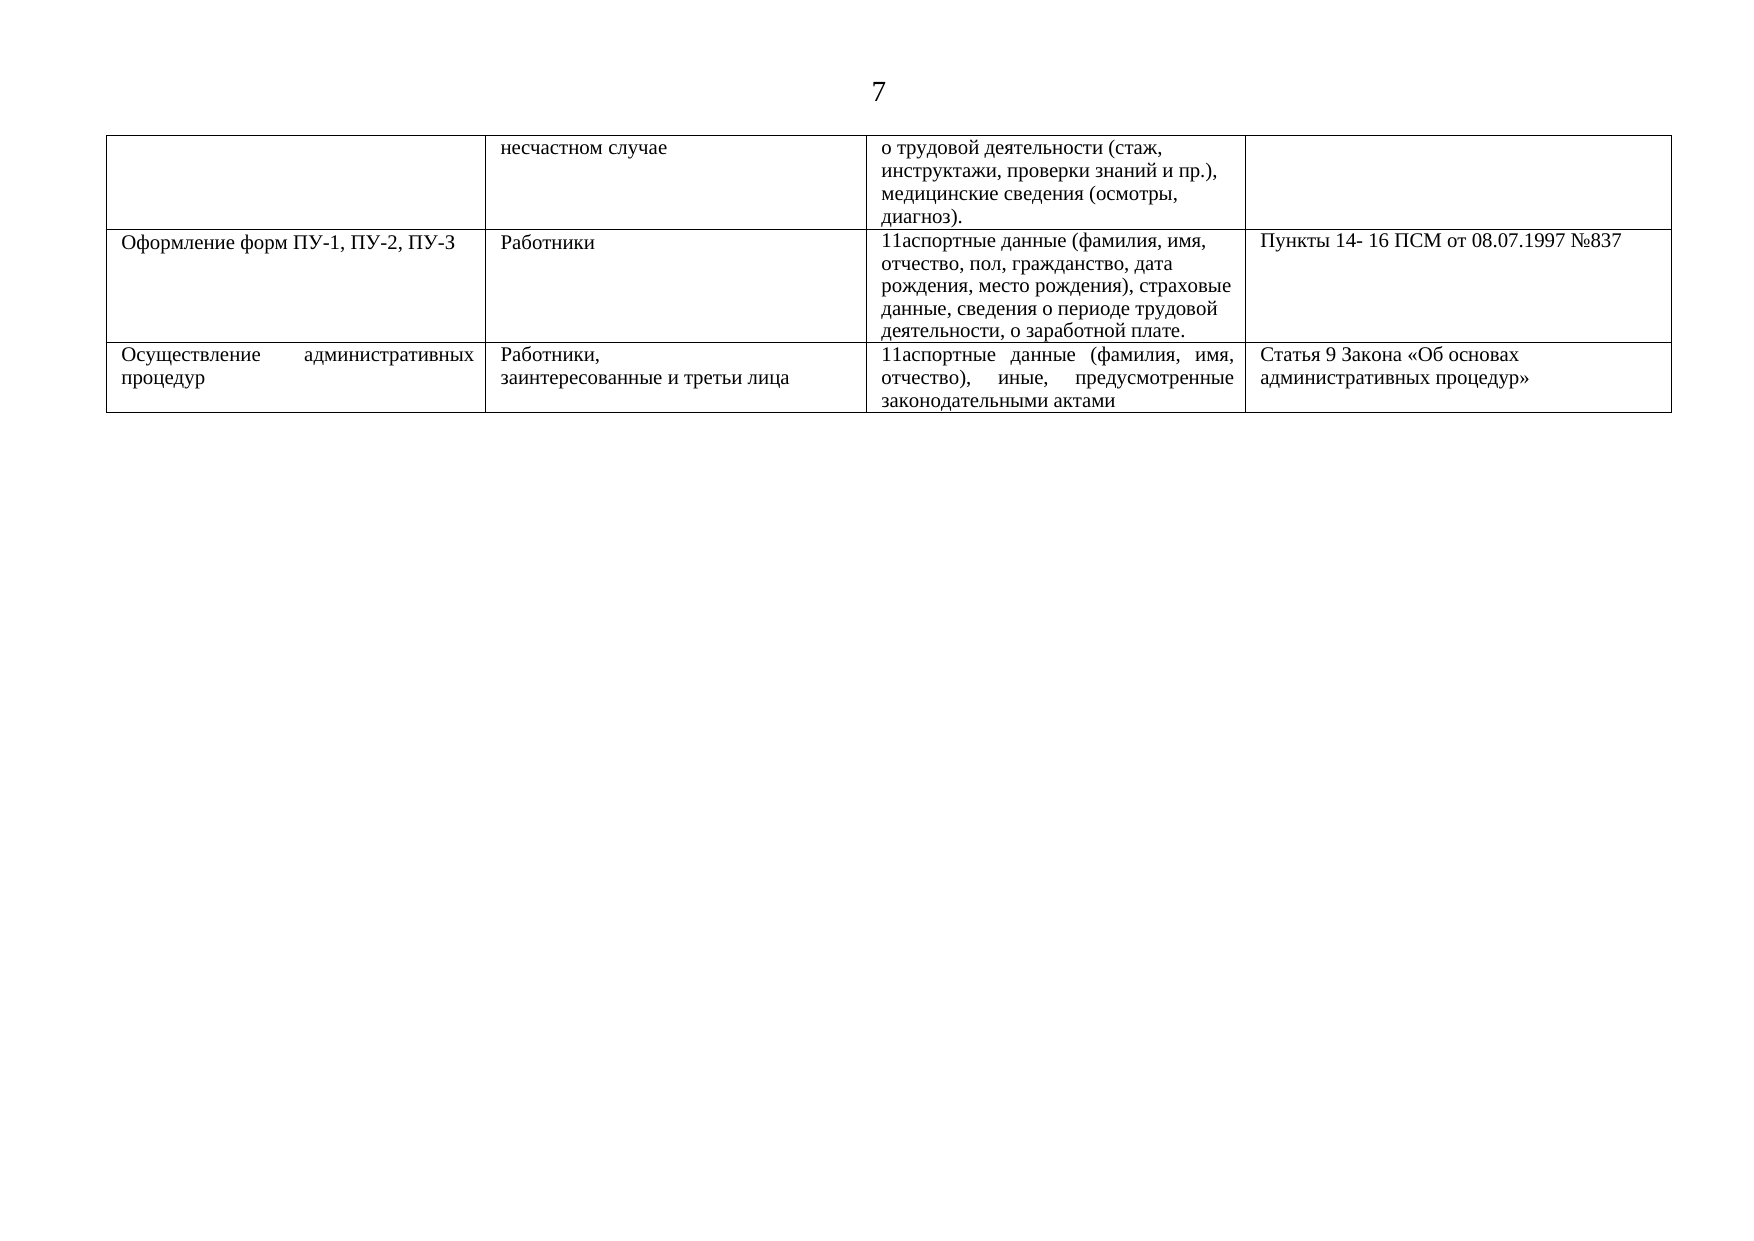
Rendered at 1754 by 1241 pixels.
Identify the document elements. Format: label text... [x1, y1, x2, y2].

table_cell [486, 136, 866, 228]
table_cell Работники, заинтересованные и третьи лица [486, 343, 866, 412]
table_cell Оформление форм ПУ-1, ПУ-2, ПУ-З [107, 230, 485, 342]
table_cell Осуществление административных процедур [107, 343, 485, 412]
table_cell Пункты 14- 16 ПСМ от 08.07.1997 №837 [1246, 230, 1671, 342]
table_cell Статья 9 Закона «Об основах административных процедур» [1246, 343, 1671, 412]
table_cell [107, 136, 485, 228]
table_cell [1246, 136, 1671, 228]
table_cell 11аспортные данные (фамилия, имя, отчество, пол, гражданство, дата рождения, место рождения), страховые данные, сведения о периоде трудовой деятельности, о заработной плате. [867, 230, 1245, 342]
table_cell Работники [486, 230, 866, 342]
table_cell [867, 136, 1245, 228]
table_cell 11аспортные данные (фамилия, имя, отчество), иные, предусмотренные законодательными актами [867, 343, 1245, 412]
